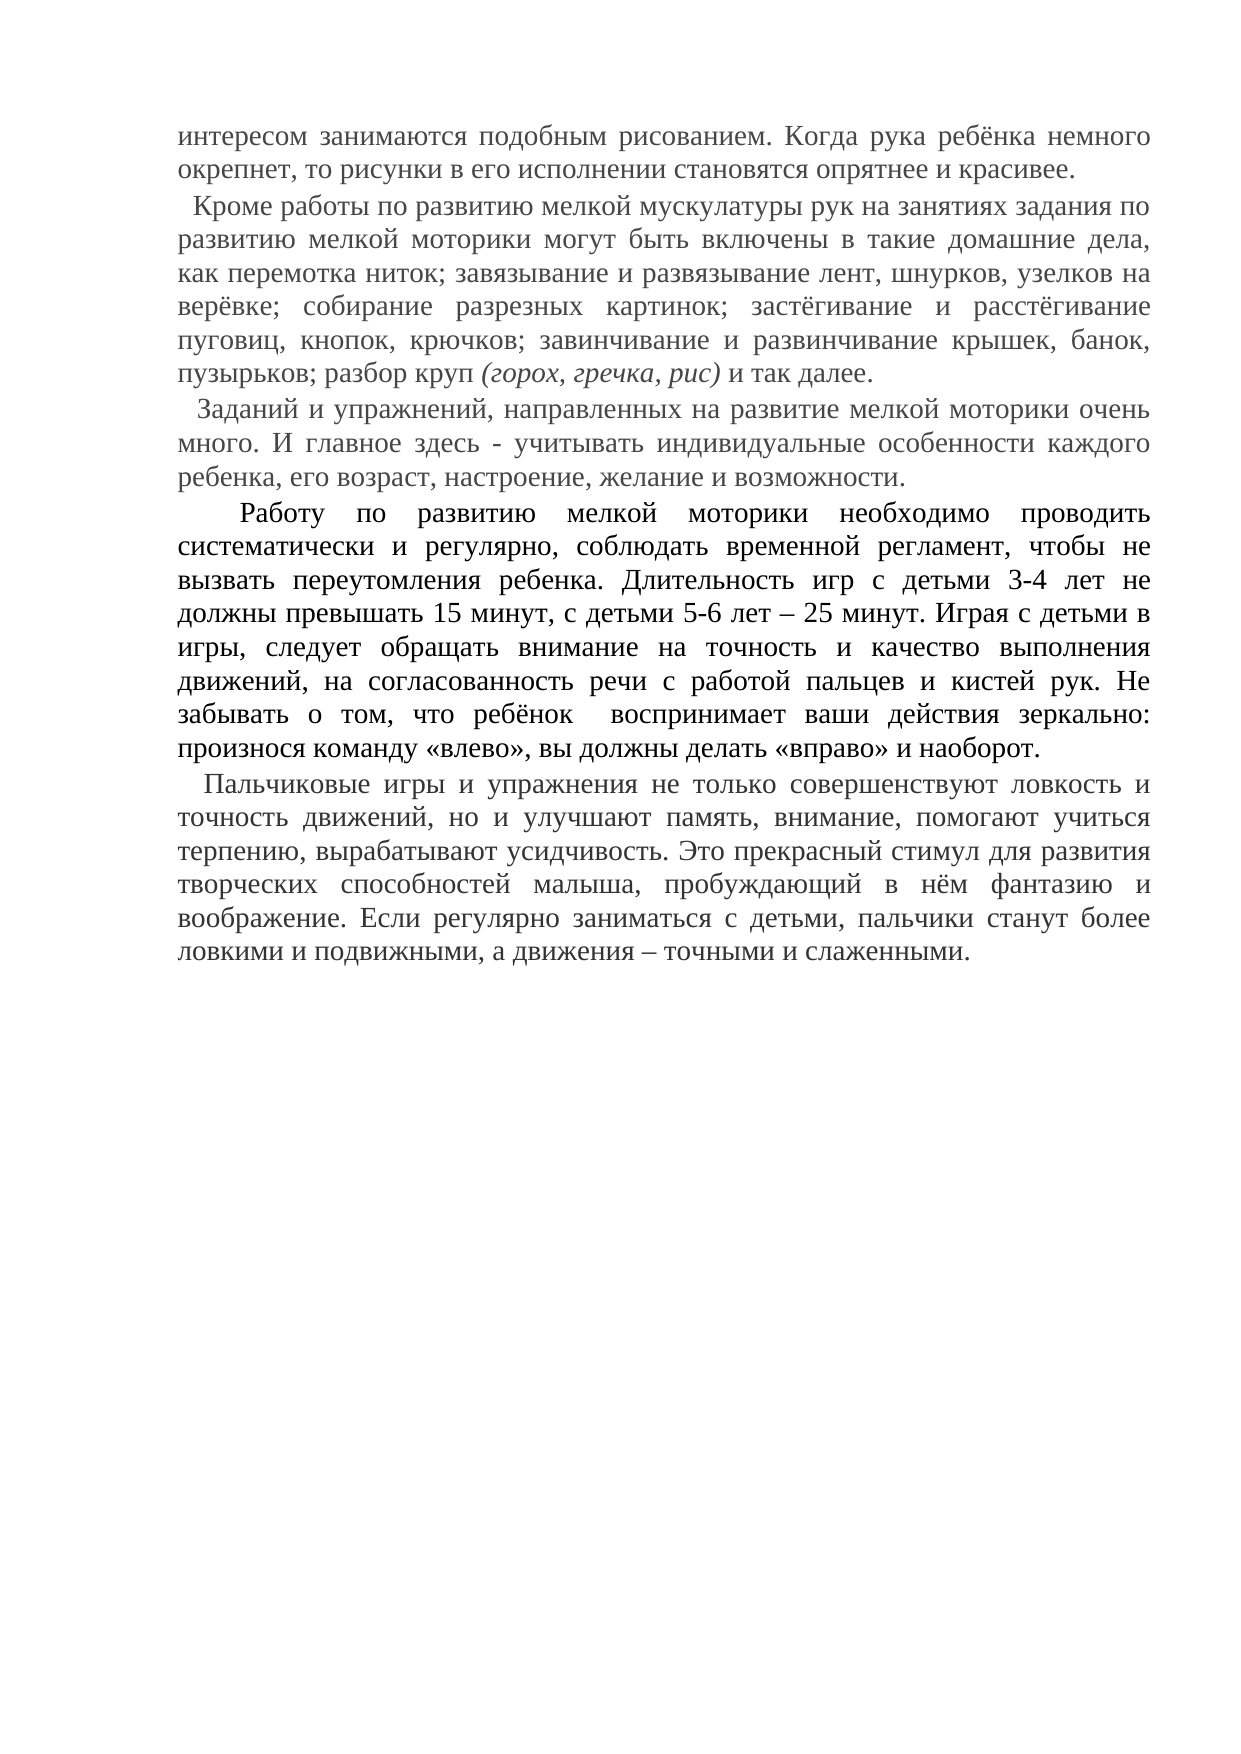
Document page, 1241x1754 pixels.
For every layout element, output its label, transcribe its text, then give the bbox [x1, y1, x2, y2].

text Заданий и упражнений, направленных на развитие мелкой моторики очень много. И главное здесь - учитывать индивидуальные особенности каждого ребенка, его возраст, настроение, желание и возможности. [177, 392, 1152, 492]
text Кроме работы по развитию мелкой мускулатуры рук на занятиях задания по развитию мелкой моторики могут быть включены в такие домашние дела, как перемотка ниток; завязывание и развязывание лент, шнурков, узелков на верёвке; собирание разрезных картинок; застёгивание и расстёгивание пуговиц, кнопок, крючков; завинчивание и развинчивание крышек, банок, пузырьков; разбор круп (горох, гречка, рис) и так далее. [177, 188, 1152, 389]
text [177, 118, 1152, 185]
text Пальчиковые игры и упражнения не только совершенствуют ловкость и точность движений, но и улучшают память, внимание, помогают учиться терпению, вырабатывают усидчивость. Это прекрасный стимул для развития творческих способностей малыша, пробуждающий в нём фантазию и воображение. Если регулярно заниматься с детьми, пальчики станут более ловкими и подвижными, а движения – точными и слаженными. [177, 766, 1152, 967]
text Работу по развитию мелкой моторики необходимо проводить систематически и регулярно, соблюдать временной регламент, чтобы не вызвать переутомления ребенка. Длительность игр с детьми 3-4 лет не должны превышать 15 минут, с детьми 5-6 лет – 25 минут. Играя с детьми в игры, следует обращать внимание на точность и качество выполнения движений, на согласованность речи с работой пальцев и кистей рук. Не забывать о том, что ребёнок воспринимает ваши действия зеркально: произнося команду «влево», вы должны делать «вправо» и наоборот. [177, 495, 1152, 763]
